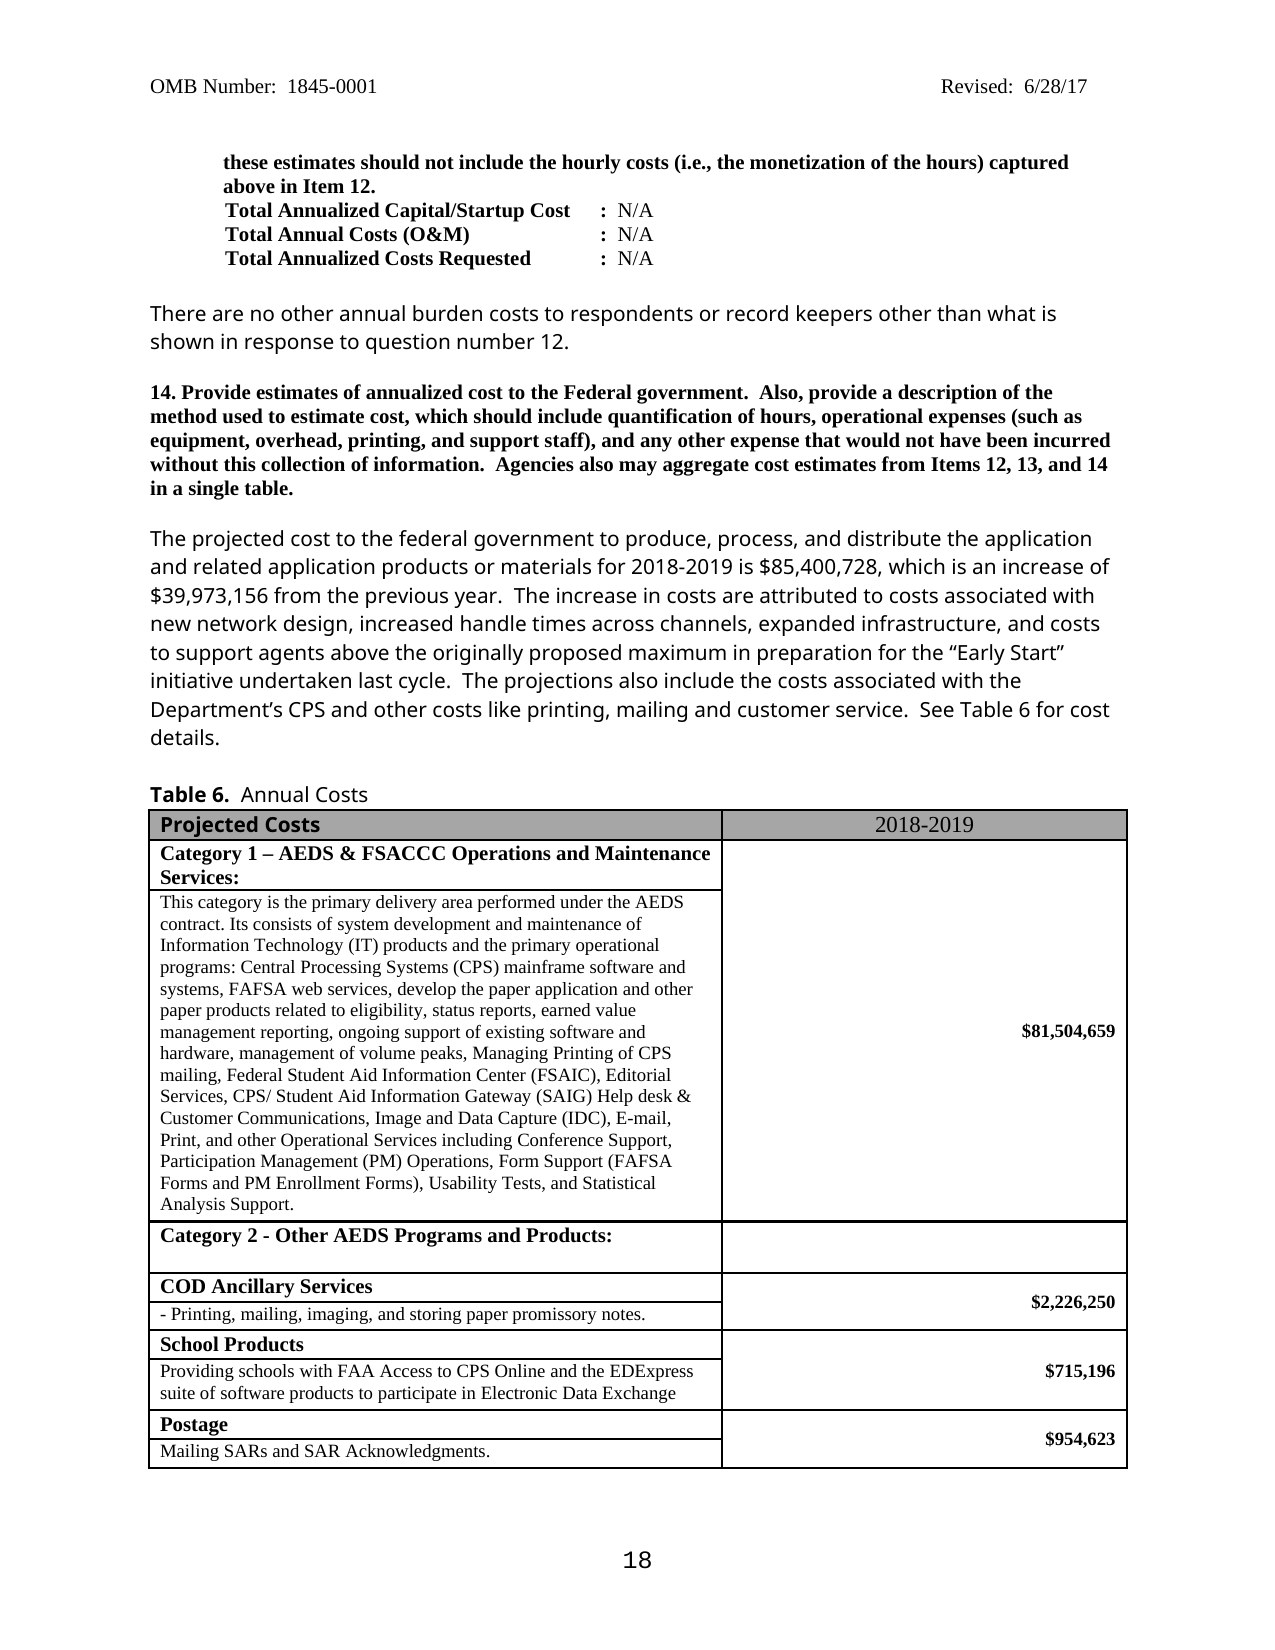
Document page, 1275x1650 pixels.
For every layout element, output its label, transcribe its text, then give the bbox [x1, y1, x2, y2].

table_cell Mailing SARs and SAR Acknowledgments. [150, 1440, 721, 1467]
table_cell This category is the primary delivery area performed under the AEDS contract. Its consists of system development and maintenance of Information Technology (IT) products and the primary operational programs: Central Processing Systems (CPS) mainframe software and systems, FAFSA web services, develop the paper application and other paper products related to eligibility, status reports, earned value management reporting, ongoing support of existing software and hardware, management of volume peaks, Managing Printing of CPS mailing, Federal Student Aid Information Center (FSAIC), Editorial Services, CPS/ Student Aid Information Gateway (SAIG) Help desk & Customer Communications, Image and Data Capture (IDC), E-mail, Print, and other Operational Services including Conference Support, Participation Management (PM) Operations, Form Support (FAFSA Forms and PM Enrollment Forms), Usability Tests, and Statistical Analysis Support. [150, 891, 721, 1220]
table_cell $81,504,659 [723, 841, 1126, 1220]
table_cell $954,623 [723, 1411, 1126, 1467]
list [185, 150, 1125, 198]
text Total Annual Costs (O&M) : N/A [150, 222, 1125, 246]
text Total Annualized Costs Requested : N/A [150, 246, 1125, 270]
table_cell [723, 1223, 1126, 1272]
table_cell COD Ancillary Services [150, 1274, 721, 1301]
table_header Projected Costs [150, 811, 721, 839]
text 14. Provide estimates of annualized cost to the Federal government. Also, provide a description of the method used to estimate cost, which should include quantification of hours, operational expenses (such as equipment, overhead, printing, and support staff), and any other expense that would not have been incurred without this collection of information. Agencies also may aggregate cost estimates from Items 12, 13, and 14 in a single table. [150, 380, 1125, 500]
table_cell Postage [150, 1411, 721, 1438]
table_cell Category 1 – AEDS & FSACCC Operations and Maintenance Services: [150, 841, 721, 889]
text Table 6. Annual Costs [150, 780, 1125, 808]
table_header 2018-2019 [723, 811, 1126, 839]
table_cell - Printing, mailing, imaging, and storing paper promissory notes. [150, 1303, 721, 1329]
table_cell Category 2 - Other AEDS Programs and Products: [150, 1223, 721, 1272]
text Total Annualized Capital/Startup Cost : N/A [150, 198, 1125, 222]
table_cell Providing schools with FAA Access to CPS Online and the EDExpress suite of software products to participate in Electronic Data Exchange [150, 1360, 721, 1409]
table_cell School Products [150, 1331, 721, 1358]
text There are no other annual burden costs to respondents or record keepers other than what is shown in response to question number 12. [150, 299, 1125, 356]
table_cell $2,226,250 [723, 1274, 1126, 1329]
table_cell $715,196 [723, 1331, 1126, 1409]
text The projected cost to the federal government to produce, process, and distribute the application and related application products or materials for 2018-2019 is $85,400,728, which is an increase of $39,973,156 from the previous year. The increase in costs are attributed to costs associated with new network design, increased handle times across channels, expanded infrastructure, and costs to support agents above the originally proposed maximum in preparation for the “Early Start” initiative undertaken last cycle. The projections also include the costs associated with the Department’s CPS and other costs like printing, mailing and customer service. See Table 6 for cost details. [150, 524, 1125, 752]
